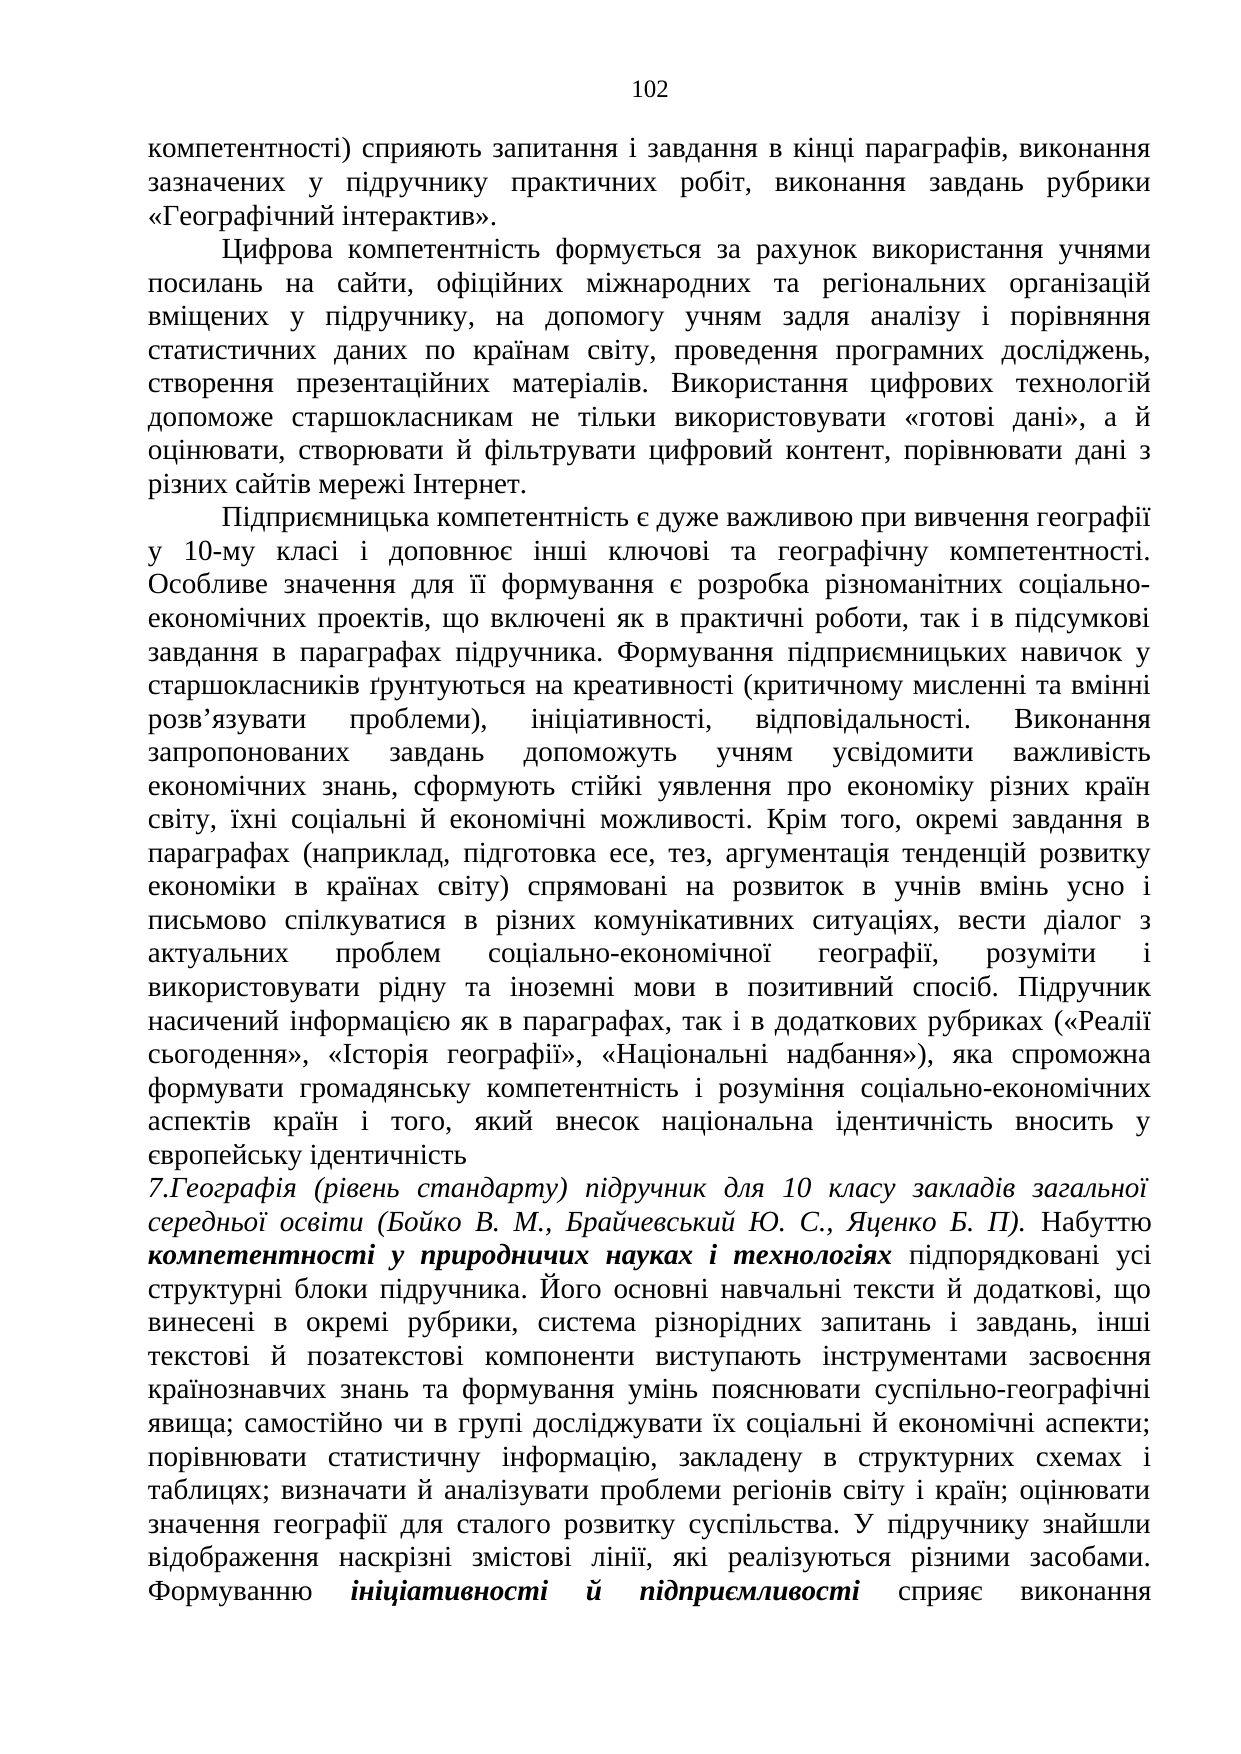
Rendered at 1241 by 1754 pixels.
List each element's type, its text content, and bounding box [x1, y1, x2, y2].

text Підприємницька компетентність є дуже важливою при вивчення географії у 10-му класі і доповнює інші ключові та географічну компетентності. Особливе значення для її формування є розробка різноманітних соціально-економічних проектів, що включені як в практичні роботи, так і в підсумкові завдання в параграфах підручника. Формування підприємницьких навичок у старшокласників ґрунтуються на креативності (критичному мисленні та вмінні розв’язувати проблеми), ініціативності, відповідальності. Виконання запропонованих завдань допоможуть учням усвідомити важливість економічних знань, сформують стійкі уявлення про економіку різних країн світу, їхні соціальні й економічні можливості. Крім того, окремі завдання в параграфах (наприклад, підготовка есе, тез, аргументація тенденцій розвитку економіки в країнах світу) спрямовані на розвиток в учнів вмінь усно і письмово спілкуватися в різних комунікативних ситуаціях, вести діалог з актуальних проблем соціально-економічної географії, розуміти і використовувати рідну та іноземні мови в позитивний спосіб. Підручник насичений інформацією як в параграфах, так і в додаткових рубриках («Реалії сьогодення», «Історія географії», «Національні надбання»), яка спроможна формувати громадянську компетентність і розуміння соціально-економічних аспектів країн і того, який внесок національна ідентичність вносить у європейську ідентичність [148, 499, 1152, 1170]
text Цифрова компетентність формується за рахунок використання учнями посилань на сайти, офіційних міжнародних та регіональних організацій вміщених у підручнику, на допомогу учням задля аналізу і порівняння статистичних даних по країнам світу, проведення програмних досліджень, створення презентаційних матеріалів. Використання цифрових технологій допоможе старшокласникам не тільки використовувати «готові дані», а й оцінювати, створювати й фільтрувати цифровий контент, порівнювати дані з різних сайтів мережі Інтернет. [148, 231, 1152, 499]
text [148, 131, 1152, 231]
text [148, 1170, 1152, 1606]
